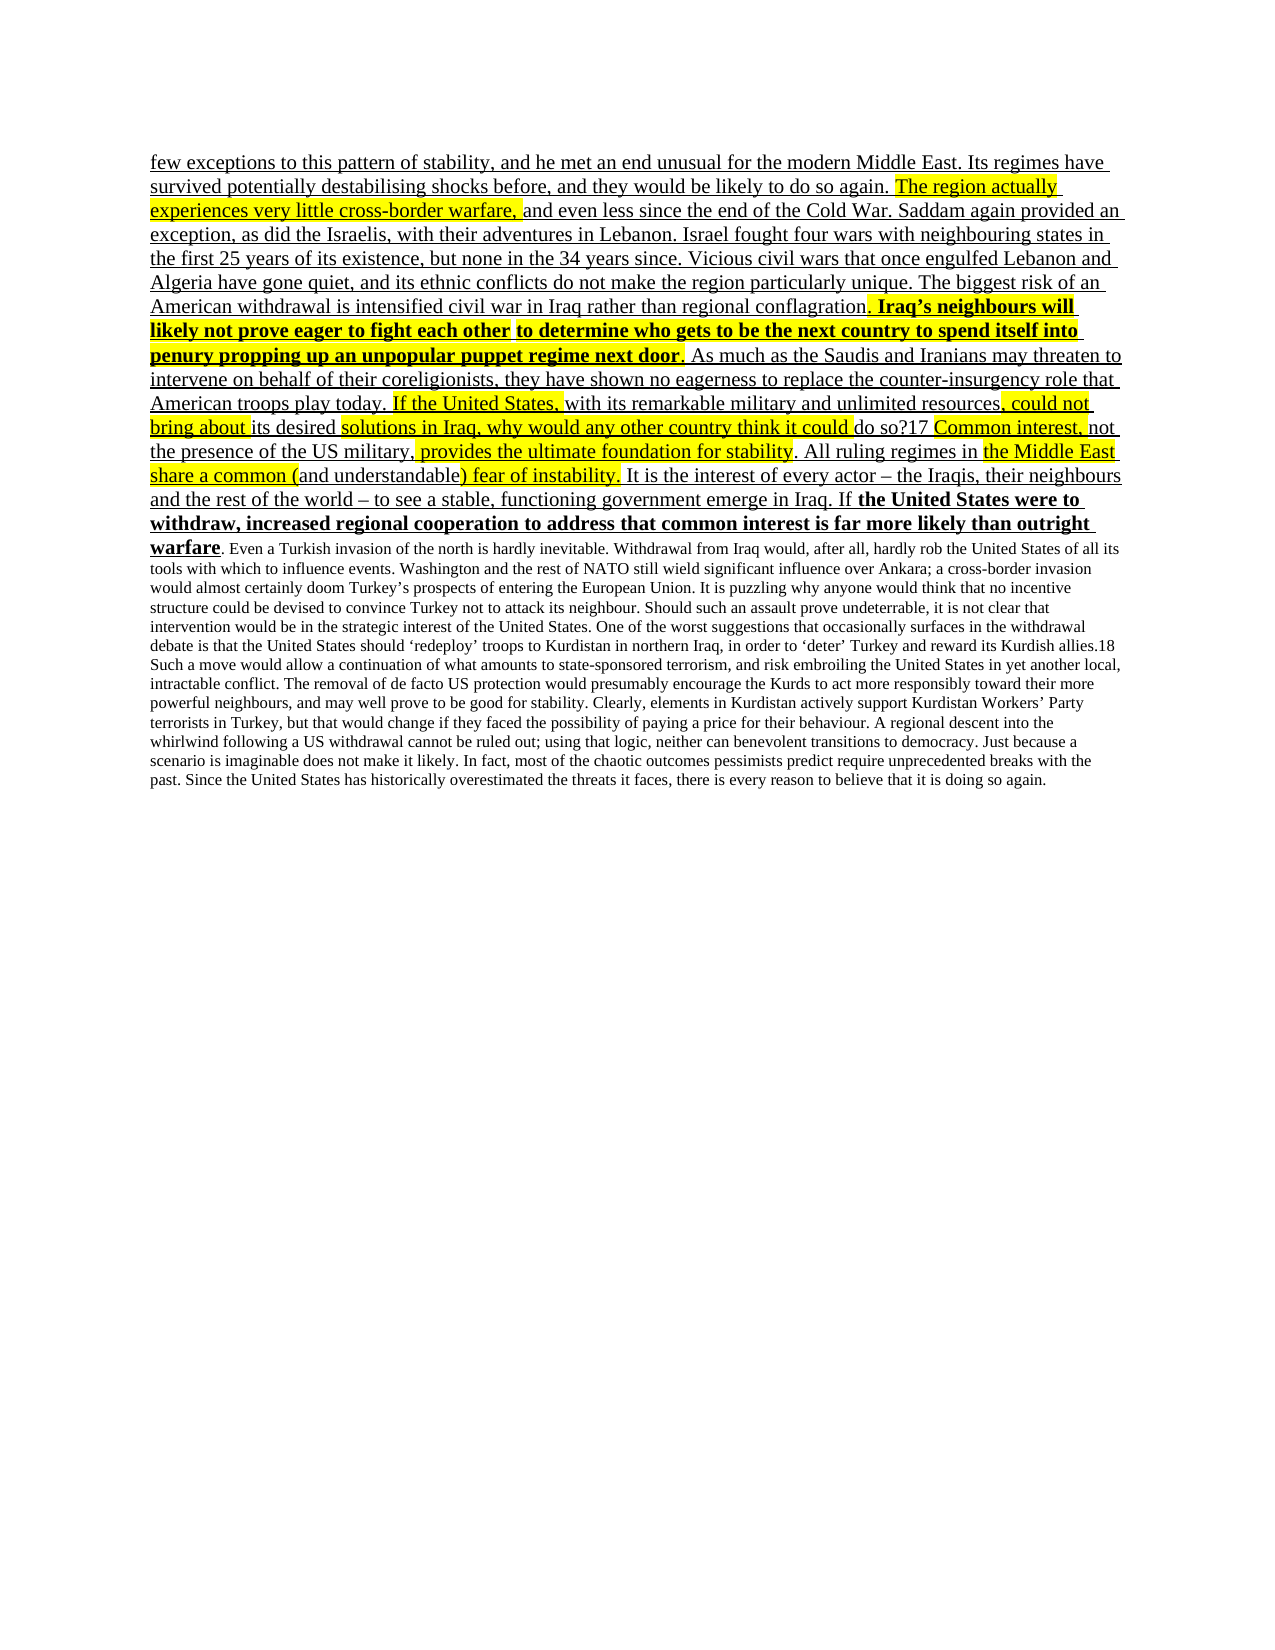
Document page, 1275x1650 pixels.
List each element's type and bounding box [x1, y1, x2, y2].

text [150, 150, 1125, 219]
text [150, 220, 1125, 789]
